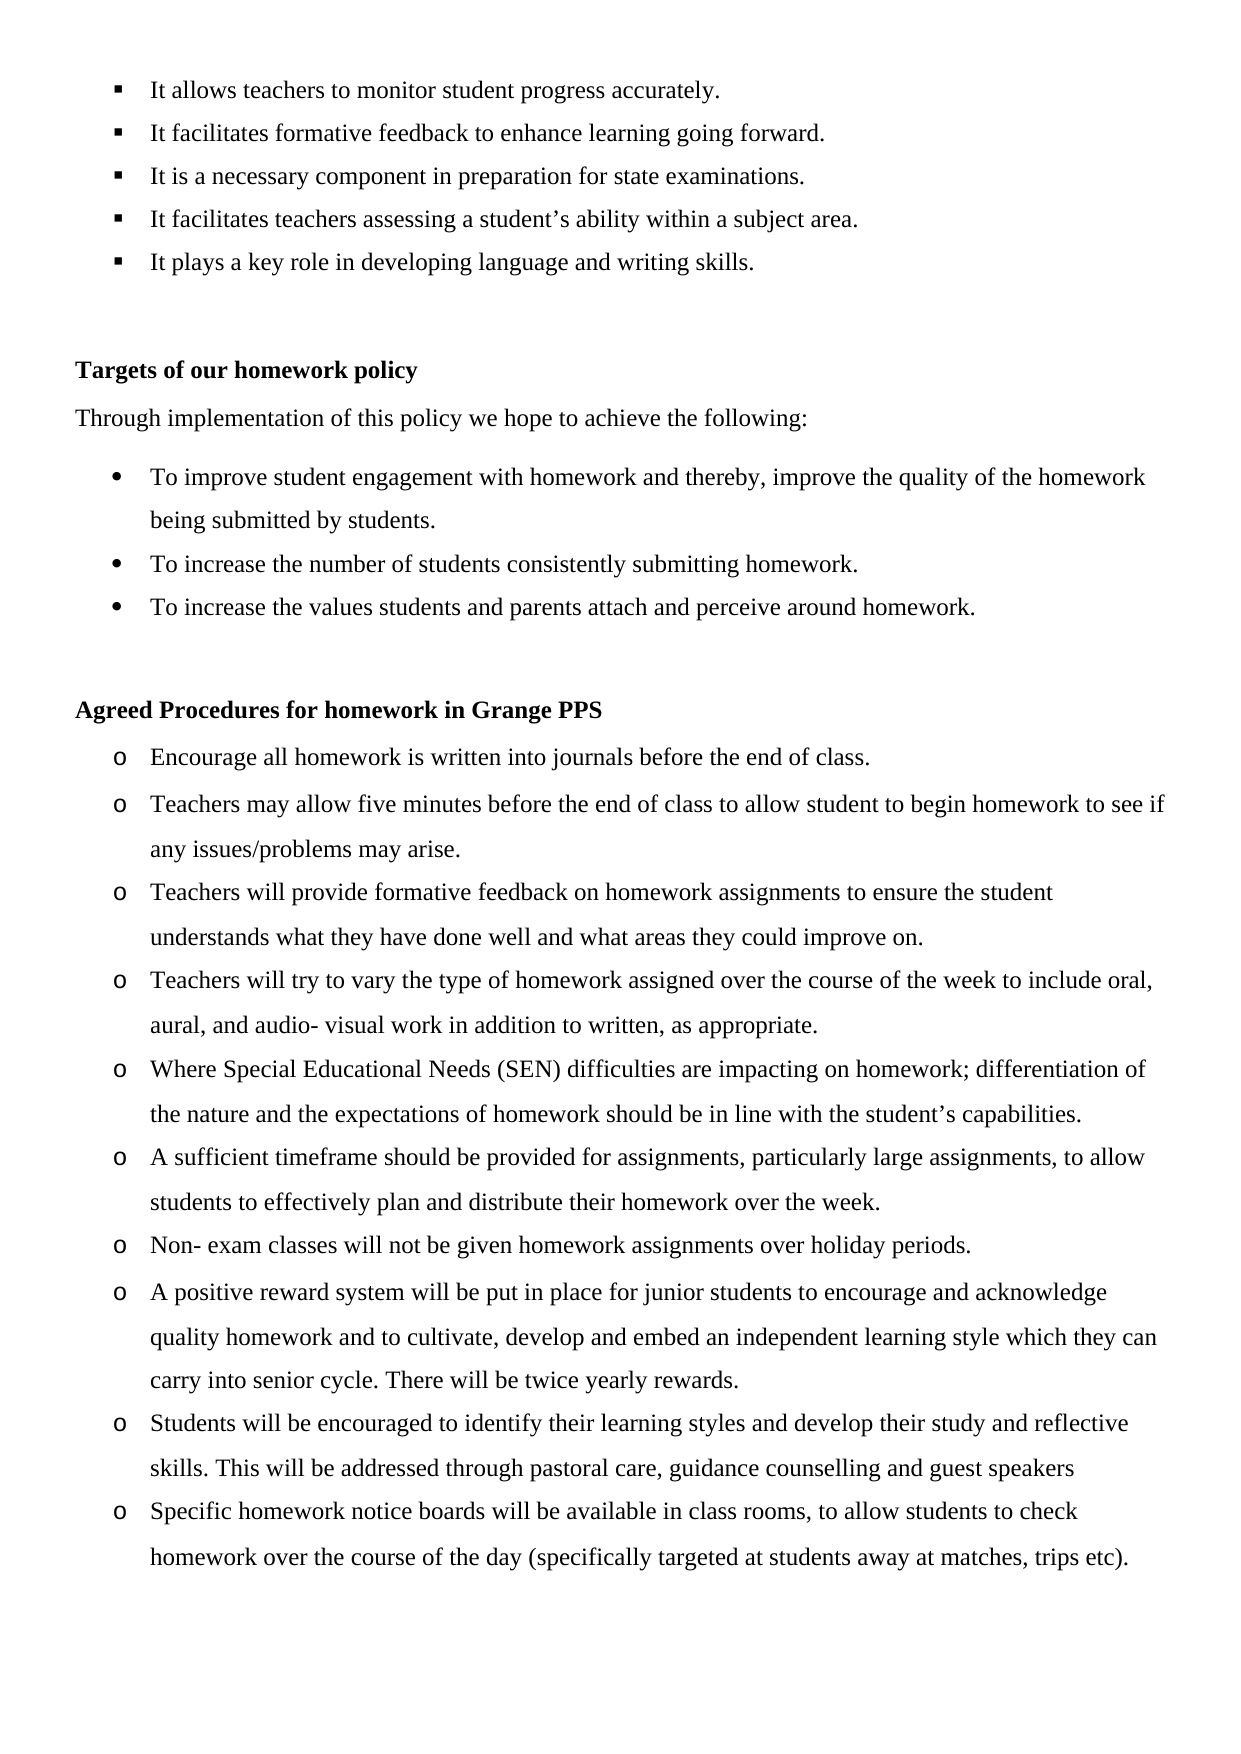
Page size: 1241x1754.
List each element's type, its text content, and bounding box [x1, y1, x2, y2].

list A sufficient timeframe should be provided for assignments, particularly large assignments, to allow students to effectively plan and distribute their homework over the week. [112, 1142, 1165, 1216]
text Through implementation of this policy we hope to achieve the following: [75, 403, 1165, 431]
list Where Special Educational Needs (SEN) difficulties are impacting on homework; differentiation of the nature and the expectations of homework should be in line with the student’s capabilities. [112, 1054, 1165, 1128]
list To improve student engagement with homework and thereby, improve the quality of the homework being submitted by students. [112, 462, 1165, 534]
list It facilitates teachers assessing a student’s ability within a subject area. [112, 204, 1165, 233]
list Non- exam classes will not be given homework assignments over holiday periods. [112, 1230, 1165, 1261]
list Students will be encouraged to identify their learning styles and develop their study and reflective skills. This will be addressed through pastoral care, guidance counselling and guest speakers [112, 1408, 1165, 1482]
text Agreed Procedures for homework in Grange PPS [75, 695, 1165, 723]
list It is a necessary component in preparation for state examinations. [112, 161, 1165, 190]
list It allows teachers to monitor student progress accurately. [112, 75, 1165, 104]
list It plays a key role in developing language and writing skills. [112, 247, 1165, 276]
text Targets of our homework policy [75, 355, 1165, 384]
list Teachers may allow five minutes before the end of class to allow student to begin homework to see if any issues/problems may arise. [112, 789, 1165, 863]
list A positive reward system will be put in place for junior students to encourage and acknowledge quality homework and to cultivate, develop and embed an independent learning style which they can carry into senior cycle. There will be twice yearly rewards. [112, 1277, 1165, 1394]
list To increase the number of students consistently submitting homework. [112, 549, 1165, 577]
list Encourage all homework is written into journals before the end of class. [112, 742, 1165, 773]
list Specific homework notice boards will be available in class rooms, to allow students to check homework over the course of the day (specifically targeted at students away at matches, trips etc). [112, 1496, 1165, 1570]
list To increase the values students and parents attach and perceive around homework. [112, 592, 1165, 621]
list It facilitates formative feedback to enhance learning going forward. [112, 118, 1165, 147]
list Teachers will try to vary the type of homework assigned over the course of the week to include oral, aural, and audio- visual work in addition to written, as appropriate. [112, 965, 1165, 1039]
list Teachers will provide formative feedback on homework assignments to ensure the student understands what they have done well and what areas they could improve on. [112, 877, 1165, 951]
